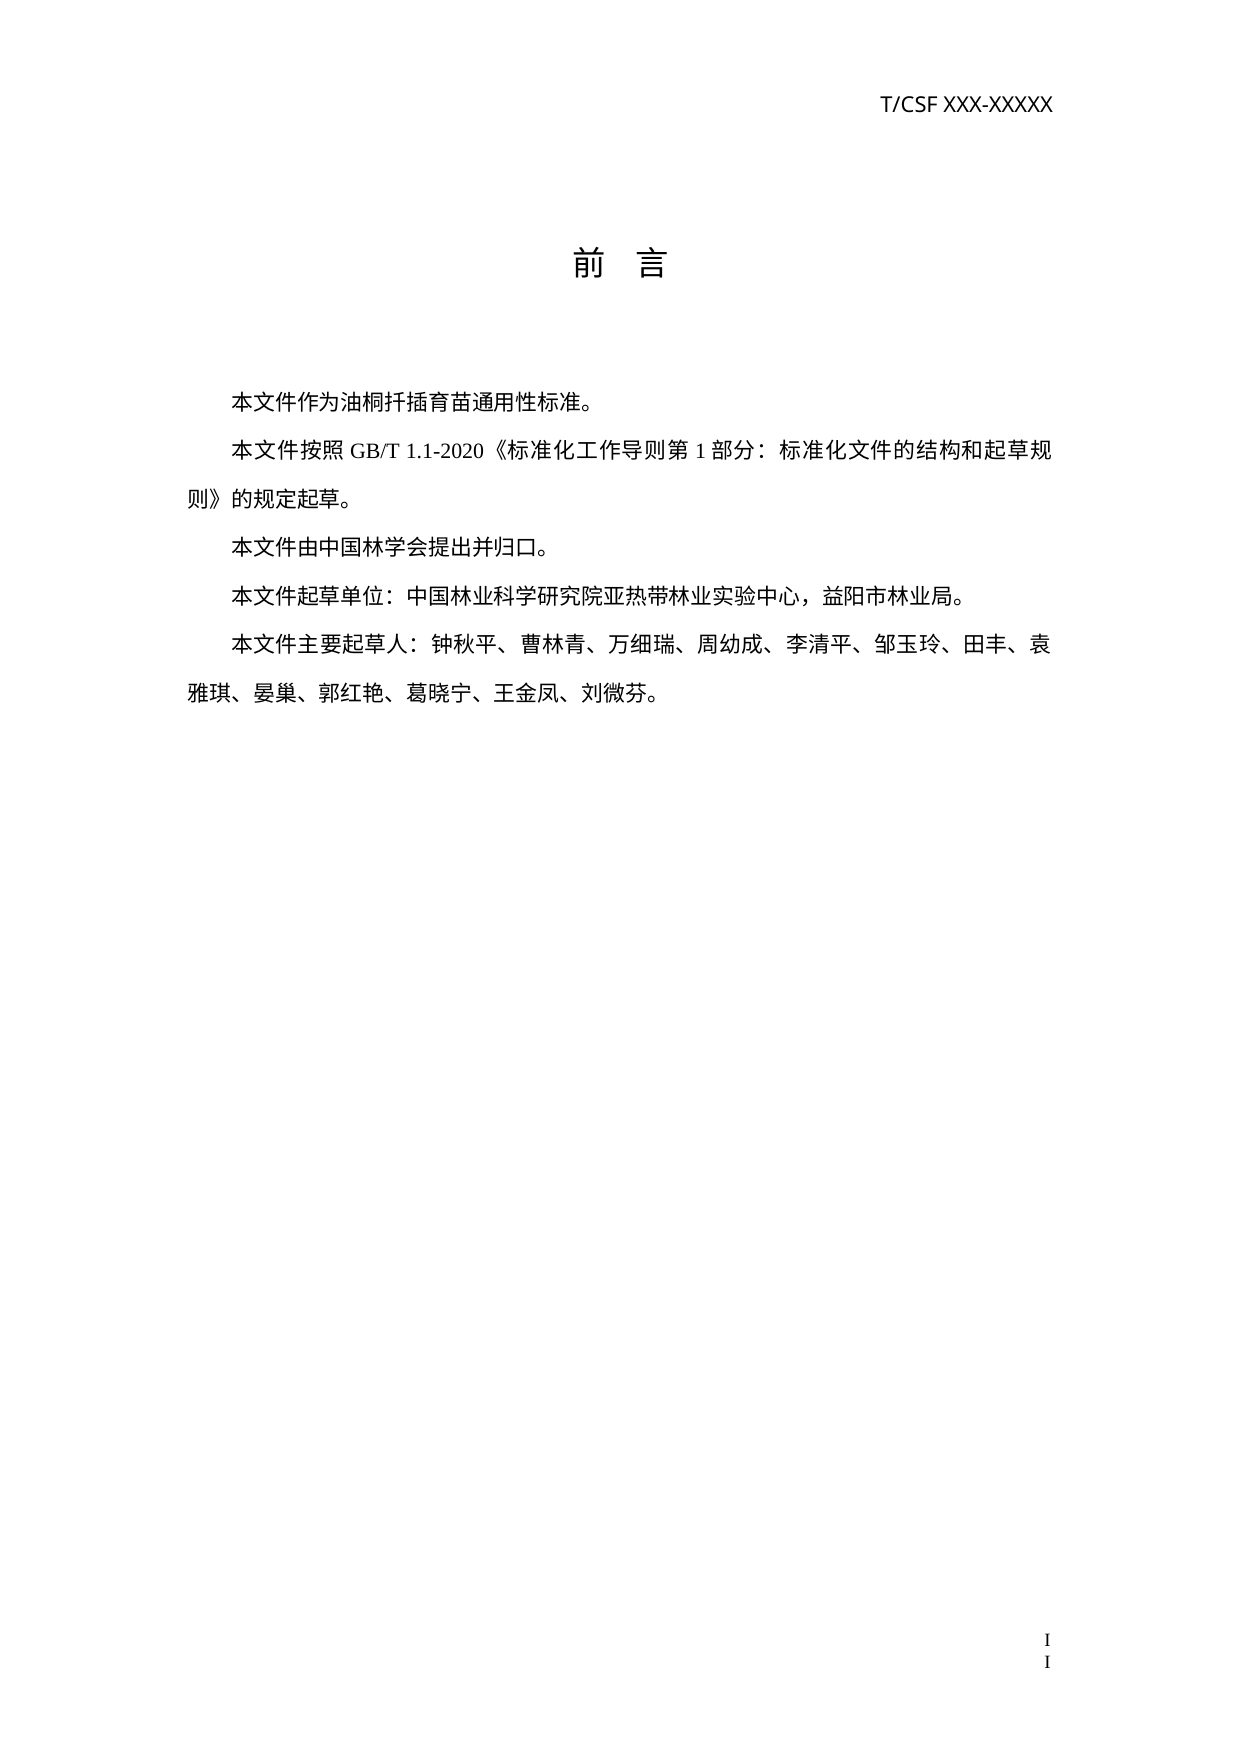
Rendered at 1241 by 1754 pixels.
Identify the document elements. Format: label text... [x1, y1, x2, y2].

text 前 言 [187, 229, 1053, 294]
text 本文件由中国林学会提出并归口。 [187, 530, 1053, 562]
text 本文件按照GB/T 1.1-2020《标准化工作导则第1部分：标准化文件的结构和起草规则》的规定起草。 [187, 433, 1053, 514]
text 本文件作为油桐扦插育苗通用性标准。 [187, 384, 1053, 417]
text 本文件起草单位：中国林业科学研究院亚热带林业实验中心，益阳市林业局。 [187, 578, 1053, 611]
text 本文件主要起草人：钟秋平、曹林青、万细瑞、周幼成、李清平、邹玉玲、田丰、袁雅琪、晏巢、郭红艳、葛晓宁、王金凤、刘微芬。 [187, 627, 1053, 708]
